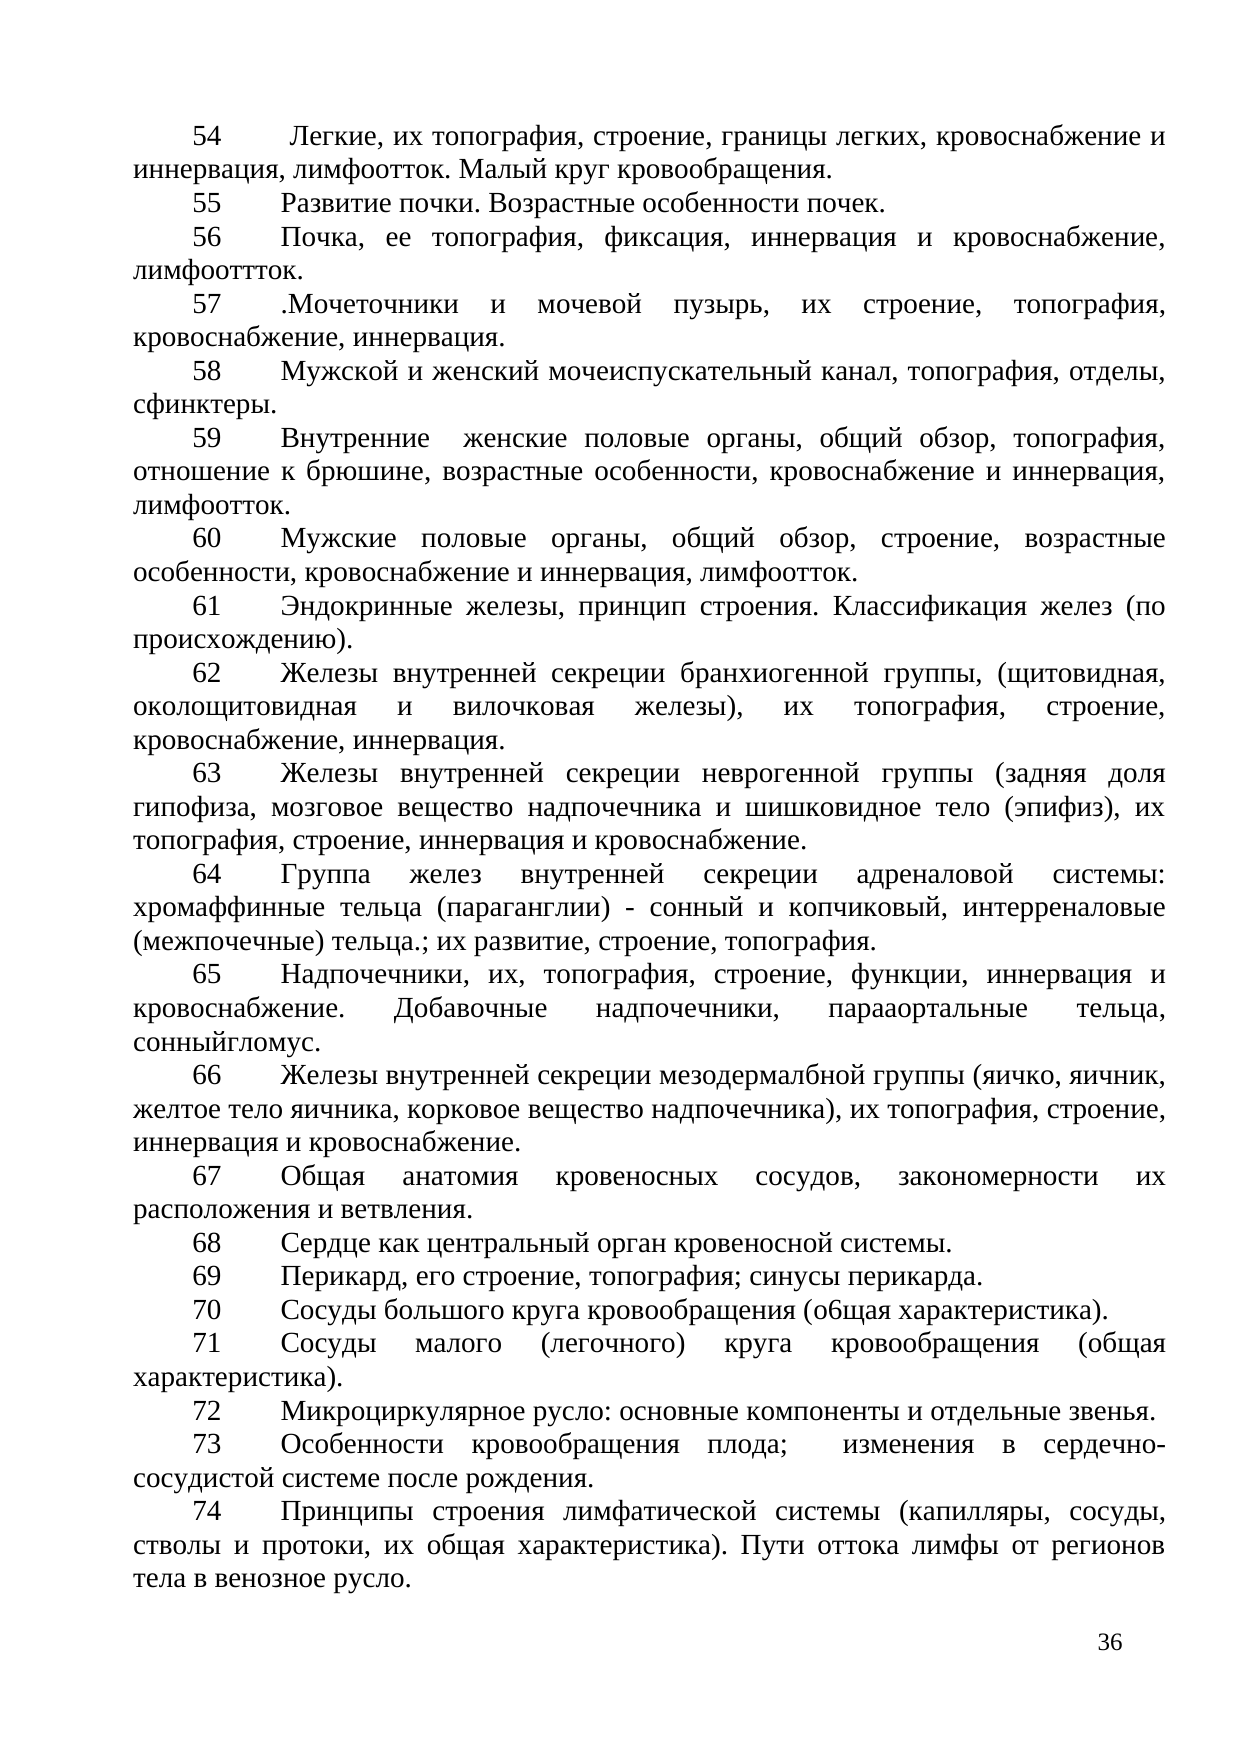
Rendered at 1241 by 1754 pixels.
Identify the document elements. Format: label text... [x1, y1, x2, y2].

list Принципы строения лимфатической системы (капилляры, сосуды, стволы и протоки, их общая характеристика). Пути оттока лимфы от регионов тела в венозное русло. [133, 1493, 1167, 1594]
list Сосуды большого круга кровообращения (o6щая характеристика). [133, 1292, 1167, 1326]
list Внутренние женские половые органы, общий обзор, топография, отношение к брюшине, возрастные особенности, кровоснабжение и иннервация, лимфоотток. [133, 420, 1167, 521]
list Общая анатомия кровеносных сосудов, закономерности их расположения и ветвления. [133, 1158, 1167, 1225]
list Перикард, его строение, топография; синусы перикарда. [133, 1258, 1167, 1292]
list Мужские половые органы, общий обзор, строение, возрастные особенности, кровоснабжение и иннервация, лимфоотток. [133, 521, 1167, 588]
list Надпочечники, их, топография, строение, функции, иннервация и кровоснабжение. Добавочные надпочечники, парааортальные тельца, сонныйгломус. [133, 957, 1167, 1057]
list Сердце как центральный орган кровеносной системы. [133, 1225, 1167, 1258]
list Почка, ее топография, фиксация, иннервация и кровоснабжение, лимфооттток. [133, 219, 1167, 286]
list Группа желез внутренней секреции адреналовой системы: хромаффинные тельца (параганглии) - сонный и копчиковый, интерреналовые (межпочечные) тельца.; их развитие, строение, топография. [133, 856, 1167, 957]
list Микроциркулярное русло: основные компоненты и отдельные звенья. [133, 1393, 1167, 1426]
list Особенности кровообращения плода; изменения в сердечно-сосудистой системе после рождения. [133, 1426, 1167, 1493]
list Железы внутренней секреции неврогенной группы (задняя доля гипофиза, мозговое вещество надпочечника и шишковидное тело (эпифиз), их топография, строение, иннервация и кровоснабжение. [133, 755, 1167, 856]
list Легкие, их топография, строение, границы легких, кровоснабжение и иннервация, лимфоотток. Малый круг кровообращения. [133, 118, 1167, 185]
list Сосуды малого (легочного) круга кровообращения (общая характеристика). [133, 1326, 1167, 1393]
list .Мочеточники и мочевой пузырь, их строение, топография, кровоснабжение, иннервация. [133, 286, 1167, 353]
list Развитие почки. Возрастные особенности почек. [133, 185, 1167, 219]
list Железы внутренней секреции бранхиогенной группы, (щитовидная, околощитовидная и вилочковая железы), их топография, строение, кровоснабжение, иннервация. [133, 655, 1167, 755]
list Мужской и женский мочеиспускательный канал, топография, отделы, сфинктеры. [133, 353, 1167, 420]
list Эндокринные железы, принцип строения. Классификация желез (по происхождению). [133, 588, 1167, 655]
list Железы внутренней секреции мезодермалбной группы (яичко, яичник, желтое тело яичника, корковое вещество надпочечника), их топография, строение, иннервация и кровоснабжение. [133, 1057, 1167, 1158]
